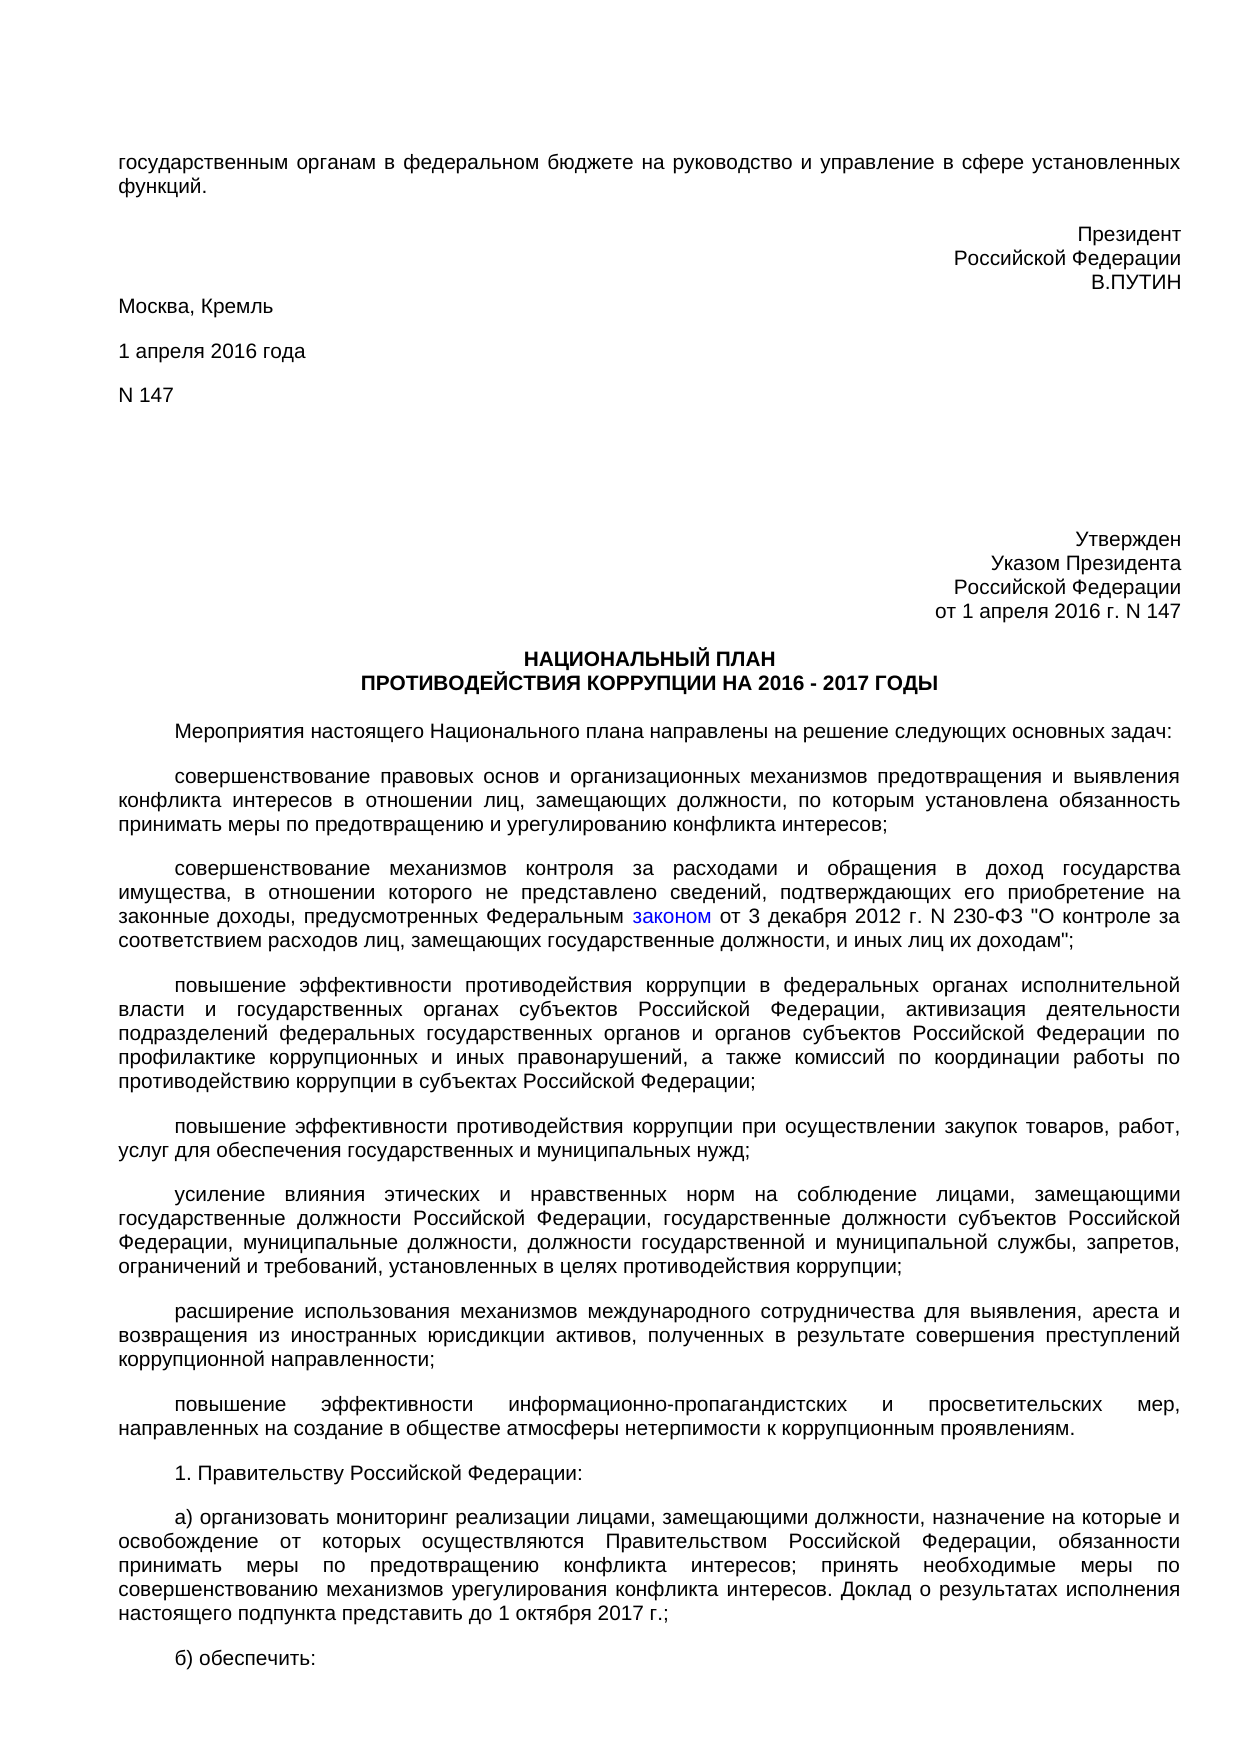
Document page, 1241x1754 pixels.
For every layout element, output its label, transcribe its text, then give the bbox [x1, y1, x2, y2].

text 1. Правительству Российской Федерации: [118, 1460, 1181, 1484]
text повышение эффективности информационно-пропагандистских и просветительских мер, направленных на создание в обществе атмосферы нетерпимости к коррупционным проявлениям. [118, 1392, 1181, 1439]
text б) обеспечить: [118, 1646, 1181, 1670]
text расширение использования механизмов международного сотрудничества для выявления, ареста и возвращения из иностранных юрисдикции активов, полученных в результате совершения преступлений коррупционной направленности; [118, 1299, 1181, 1371]
text совершенствование механизмов контроля за расходами и обращения в доход государства имущества, в отношении которого не представлено сведений, подтверждающих его приобретение на законные доходы, предусмотренных Федеральным законом от 3 декабря 2012 г. N 230-ФЗ "О контроле за соответствием расходов лиц, замещающих государственные должности, и иных лиц их доходам"; [118, 856, 1181, 952]
text Москва, Кремль [118, 294, 1181, 318]
text усиление влияния этических и нравственных норм на соблюдение лицами, замещающими государственные должности Российской Федерации, государственные должности субъектов Российской Федерации, муниципальные должности, должности государственной и муниципальной службы, запретов, ограничений и требований, установленных в целях противодействия коррупции; [118, 1182, 1181, 1278]
text Утвержден [118, 527, 1181, 551]
text НАЦИОНАЛЬНЫЙ ПЛАН [118, 647, 1181, 671]
text Мероприятия настоящего Национального плана направлены на решение следующих основных задач: [118, 719, 1181, 743]
text Указом Президента [118, 551, 1181, 575]
text В.ПУТИН [118, 270, 1181, 294]
text Российской Федерации [118, 246, 1181, 270]
text ПРОТИВОДЕЙСТВИЯ КОРРУПЦИИ НА 2016 - 2017 ГОДЫ [118, 671, 1181, 695]
text повышение эффективности противодействия коррупции при осуществлении закупок товаров, работ, услуг для обеспечения государственных и муниципальных нужд; [118, 1113, 1181, 1161]
text а) организовать мониторинг реализации лицами, замещающими должности, назначение на которые и освобождение от которых осуществляются Правительством Российской Федерации, обязанности принимать меры по предотвращению конфликта интересов; принять необходимые меры по совершенствованию механизмов урегулирования конфликта интересов. Доклад о результатах исполнения настоящего подпункта представить до 1 октября 2017 г.; [118, 1505, 1181, 1625]
text Президент [118, 222, 1181, 246]
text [118, 150, 1181, 198]
text совершенствование правовых основ и организационных механизмов предотвращения и выявления конфликта интересов в отношении лиц, замещающих должности, по которым установлена обязанность принимать меры по предотвращению и урегулированию конфликта интересов; [118, 763, 1181, 835]
text Российской Федерации [118, 575, 1181, 599]
text 1 апреля 2016 года [118, 338, 1181, 362]
text N 147 [118, 383, 1181, 407]
text повышение эффективности противодействия коррупции в федеральных органах исполнительной власти и государственных органах субъектов Российской Федерации, активизация деятельности подразделений федеральных государственных органов и органов субъектов Российской Федерации по профилактике коррупционных и иных правонарушений, а также комиссий по координации работы по противодействию коррупции в субъектах Российской Федерации; [118, 973, 1181, 1093]
text от 1 апреля 2016 г. N 147 [118, 599, 1181, 623]
